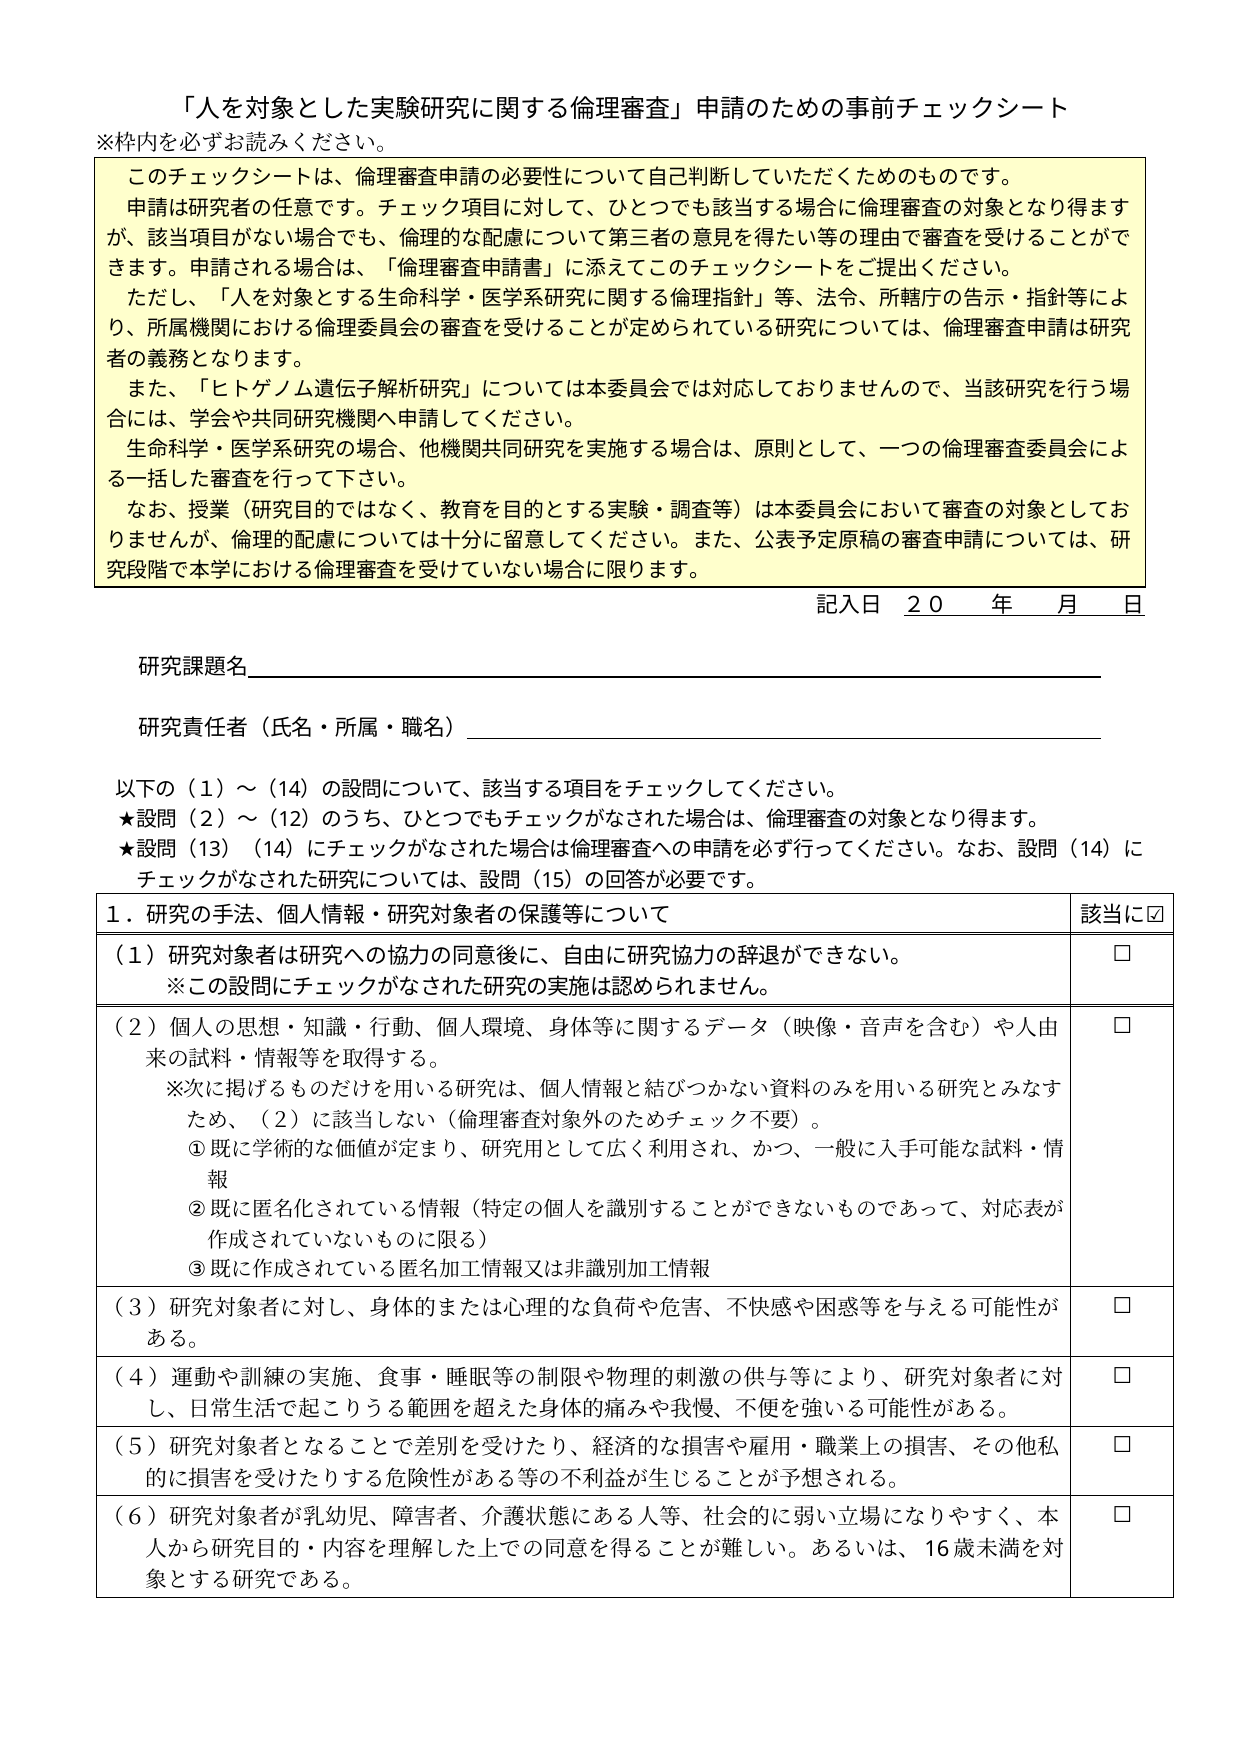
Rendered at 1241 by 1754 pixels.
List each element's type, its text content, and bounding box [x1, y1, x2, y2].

text ★設問（13）（14）にチェックがなされた場合は倫理審査への申請を必ず行ってください。なお、設問（14）にチェックがなされた研究については、設問（15）の回答が必要です。 [117, 832, 1144, 893]
table_cell [1071, 1287, 1173, 1356]
table_header １．研究の手法、個人情報・研究対象者の保護等について [97, 894, 1070, 932]
table_cell （５）研究対象者となることで差別を受けたり、経済的な損害や雇用・職業上の損害、その他私的に損害を受けたりする危険性がある等の不利益が生じることが予想される。 [97, 1427, 1070, 1495]
text 研究課題名 [138, 649, 1144, 681]
table_header このチェックシートは、倫理審査申請の必要性について自己判断していただくためのものです。 申請は研究者の任意です。チェック項目に対して、ひとつでも該当する場合に倫理審査の対象となり得ますが、該当項目がない場合でも、倫理的な配慮について第三者の意見を得たい等の理由で審査を受けることができます。申請される場合は、「倫理審査申請書」に添えてこのチェックシートをご提出ください。 ただし、「人を対象とする生命科学・医学系研究に関する倫理指針」等、法令、所轄庁の告示・指針等により、所属機関における倫理委員会の審査を受けることが定められている研究については、倫理審査申請は研究者の義務となります。 また、「ヒトゲノム遺伝子解析研究」については本委員会では対応しておりませんので、当該研究を行う場合には、学会や共同研究機関へ申請してください。 生命科学・医学系研究の場合、他機関共同研究を実施する場合は、原則として、一つの倫理審査委員会による一括した審査を行って下さい。 なお、授業（研究目的ではなく、教育を目的とする実験・調査等）は本委員会において審査の対象としておりませんが、倫理的配慮については十分に留意してください。また、公表予定原稿の審査申請については、研究段階で本学における倫理審査を受けていない場合に限ります。 [95, 158, 1145, 586]
table_cell [1071, 935, 1173, 1004]
text 「人を対象とした実験研究に関する倫理審査」申請のための事前チェックシート [96, 89, 1144, 125]
text 以下の（１）～（14）の設問について、該当する項目をチェックしてください。 [96, 772, 1144, 802]
table_cell （４）運動や訓練の実施、食事・睡眠等の制限や物理的刺激の供与等により、研究対象者に対し、日常生活で起こりうる範囲を超えた身体的痛みや我慢、不便を強いる可能性がある。 [97, 1357, 1070, 1426]
text 記入日 ２０ 年 月 日 [96, 588, 1144, 619]
table_cell （６）研究対象者が乳幼児、障害者、介護状態にある人等、社会的に弱い立場になりやすく、本人から研究目的・内容を理解した上での同意を得ることが難しい。あるいは、16歳未満を対象とする研究である。 [97, 1496, 1070, 1597]
table_cell [1071, 1427, 1173, 1495]
text ★設問（２）～（12）のうち、ひとつでもチェックがなされた場合は、倫理審査の対象となり得ます。 [117, 802, 1144, 832]
table_cell [1071, 1496, 1173, 1597]
table_cell [1071, 1007, 1173, 1286]
table_header 該当に☑ [1071, 894, 1173, 932]
text 研究責任者（氏名・所属・職名） [138, 710, 1144, 742]
table_cell （１）研究対象者は研究への協力の同意後に、自由に研究協力の辞退ができない。 ※この設問にチェックがなされた研究の実施は認められません。 [97, 935, 1070, 1004]
text ※枠内を必ずお読みください。 [96, 125, 1144, 157]
table_cell （２）個人の思想・知識・行動、個人環境、身体等に関するデータ（映像・音声を含む）や人由来の試料・情報等を取得する。 ※次に掲げるものだけを用いる研究は、個人情報と結びつかない資料のみを用いる研究とみなすため、（２）に該当しない（倫理審査対象外のためチェック不要）。 ①既に学術的な価値が定まり、研究用として広く利用され、かつ、一般に入手可能な試料・情報 ②既に匿名化されている情報（特定の個人を識別することができないものであって、対応表が作成されていないものに限る） ③既に作成されている匿名加工情報又は非識別加工情報 [97, 1007, 1070, 1286]
table_cell [1071, 1357, 1173, 1426]
table_cell （３）研究対象者に対し、身体的または心理的な負荷や危害、不快感や困惑等を与える可能性がある。 [97, 1287, 1070, 1356]
